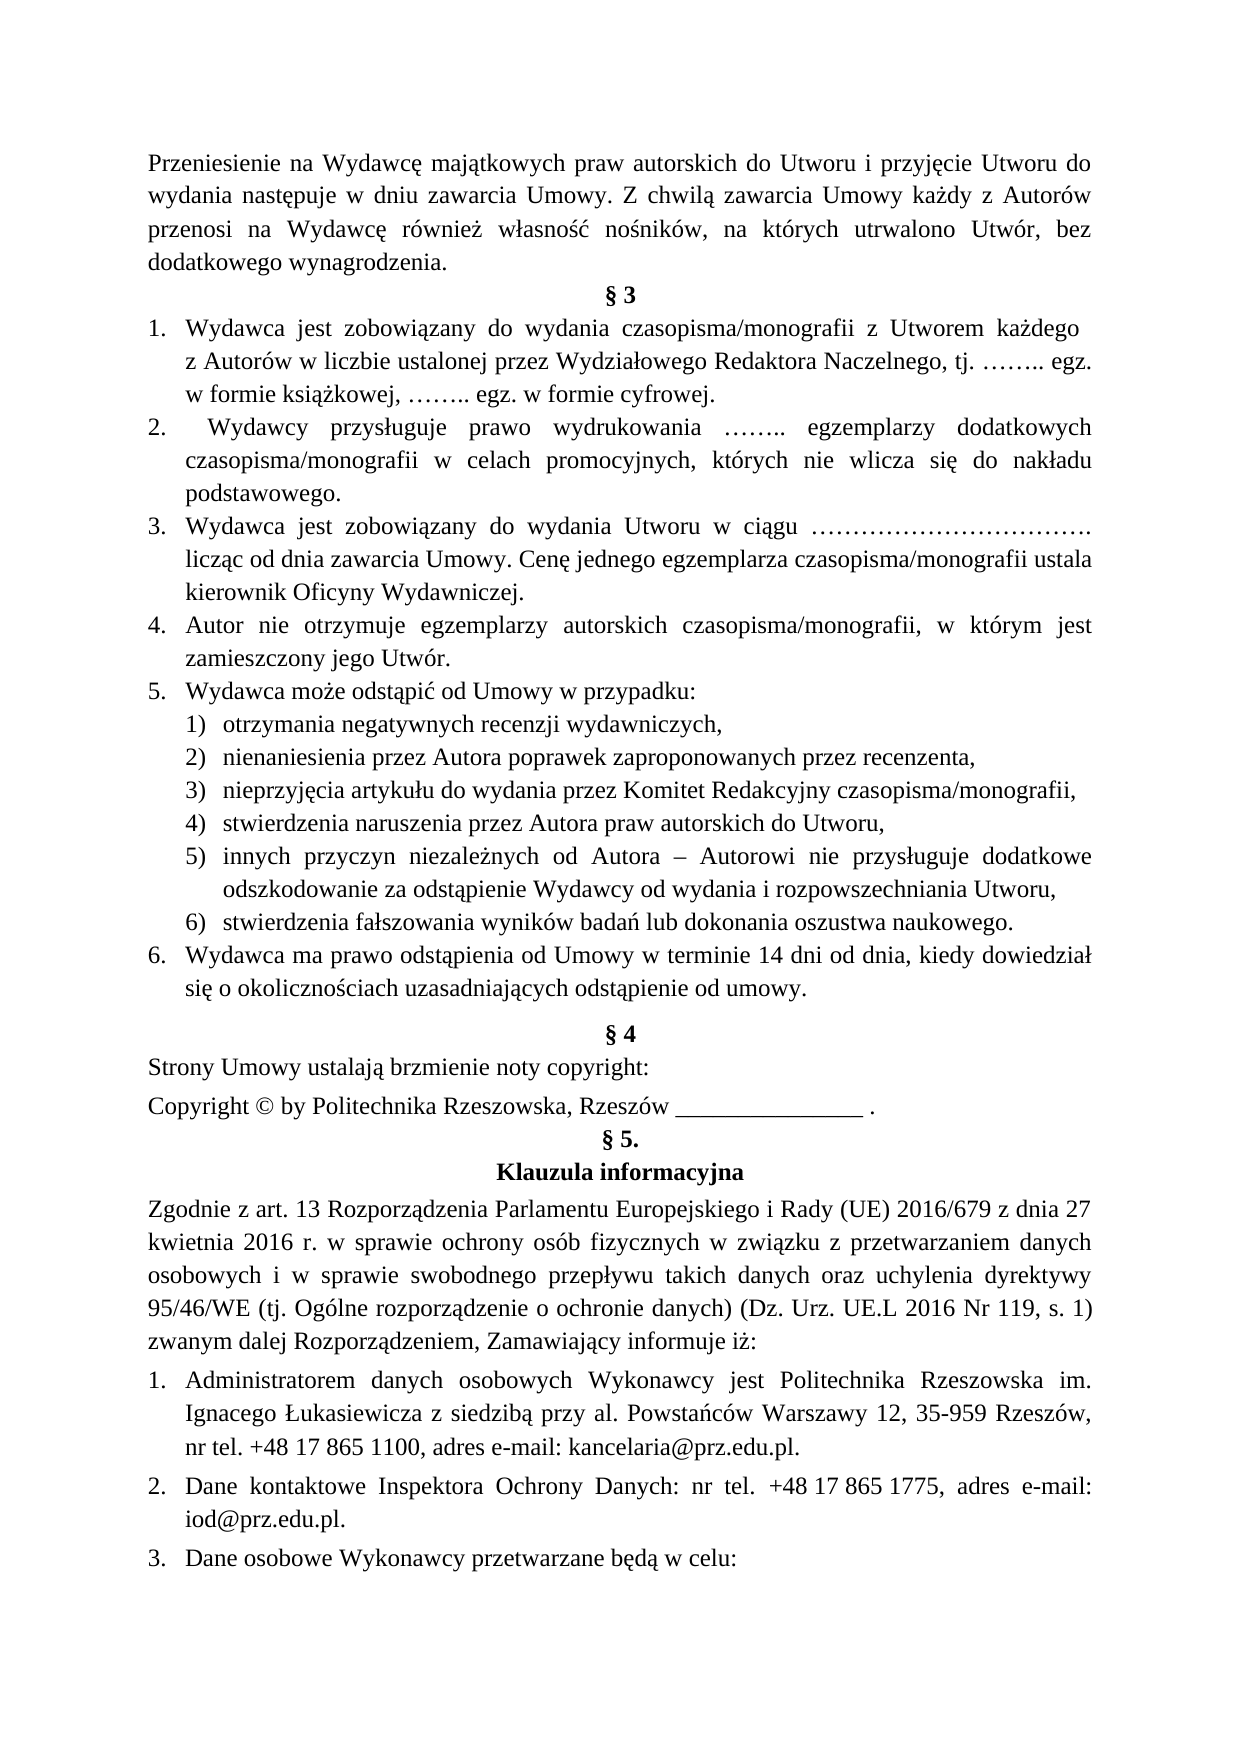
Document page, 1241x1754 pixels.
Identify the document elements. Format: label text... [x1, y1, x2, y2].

list stwierdzenia naruszenia przez Autora praw autorskich do Utworu, [185, 808, 1093, 837]
list Autor nie otrzymuje egzemplarzy autorskich czasopisma/monografii, w którym jest zamieszczony jego Utwór. [148, 610, 1093, 672]
text Dane kontaktowe Inspektora Ochrony Danych: nr tel. +48 17 865 1775, adres e-mail: iod@prz.edu.pl. [148, 1471, 1093, 1533]
list Wydawca może odstąpić od Umowy w przypadku: [148, 676, 1093, 705]
list Wydawca jest zobowiązany do wydania Utworu w ciągu ……………………………. licząc od dnia zawarcia Umowy. Cenę jednego egzemplarza czasopisma/monografii ustala kierownik Oficyny Wydawniczej. [148, 511, 1093, 606]
list innych przyczyn niezależnych od Autora – Autorowi nie przysługuje dodatkowe odszkodowanie za odstąpienie Wydawcy od wydania i rozpowszechniania Utworu, [185, 841, 1093, 903]
text Dane osobowe Wykonawcy przetwarzane będą w celu: [148, 1543, 1093, 1572]
text § 5. Klauzula informacyjna [148, 1124, 1093, 1186]
text § 4 [148, 1019, 1093, 1047]
list Wydawca ma prawo odstąpienia od Umowy w terminie 14 dni od dnia, kiedy dowiedział się o okolicznościach uzasadniających odstąpienie od umowy. [148, 940, 1093, 1002]
list otrzymania negatywnych recenzji wydawniczych, [185, 709, 1093, 738]
list nieprzyjęcia artykułu do wydania przez Komitet Redakcyjny czasopisma/monografii, [185, 775, 1093, 804]
list Wydawcy przysługuje prawo wydrukowania …….. egzemplarzy dodatkowych czasopisma/monografii w celach promocyjnych, których nie wlicza się do nakładu podstawowego. [148, 412, 1093, 507]
text Copyright © by Politechnika Rzeszowska, Rzeszów _______________ . [148, 1091, 1093, 1120]
list stwierdzenia fałszowania wyników badań lub dokonania oszustwa naukowego. [185, 907, 1093, 936]
list nienaniesienia przez Autora poprawek zaproponowanych przez recenzenta, [185, 742, 1093, 771]
text § 3 [148, 280, 1093, 308]
text Administratorem danych osobowych Wykonawcy jest Politechnika Rzeszowska im. Ignacego Łukasiewicza z siedzibą przy al. Powstańców Warszawy 12, 35-959 Rzeszów, nr tel. +48 17 865 1100, adres e-mail: kancelaria@prz.edu.pl. [148, 1366, 1093, 1460]
list Wydawca jest zobowiązany do wydania czasopisma/monografii z Utworem każdego z Autorów w liczbie ustalonej przez Wydziałowego Redaktora Naczelnego, tj. …….. egz. w formie książkowej, …….. egz. w formie cyfrowej. [148, 313, 1093, 407]
text Strony Umowy ustalają brzmienie noty copyright: [148, 1052, 1093, 1080]
text Przeniesienie na Wydawcę majątkowych praw autorskich do Utworu i przyjęcie Utworu do wydania następuje w dniu zawarcia Umowy. Z chwilą zawarcia Umowy każdy z Autorów przenosi na Wydawcę również własność nośników, na których utrwalono Utwór, bez dodatkowego wynagrodzenia. [148, 148, 1093, 275]
text Zgodnie z art. 13 Rozporządzenia Parlamentu Europejskiego i Rady (UE) 2016/679 z dnia 27 kwietnia 2016 r. w sprawie ochrony osób fizycznych w związku z przetwarzaniem danych osobowych i w sprawie swobodnego przepływu takich danych oraz uchylenia dyrektywy 95/46/WE (tj. Ogólne rozporządzenie o ochronie danych) (Dz. Urz. UE.L 2016 Nr 119, s. 1) zwanym dalej Rozporządzeniem, Zamawiający informuje iż: [148, 1194, 1093, 1355]
